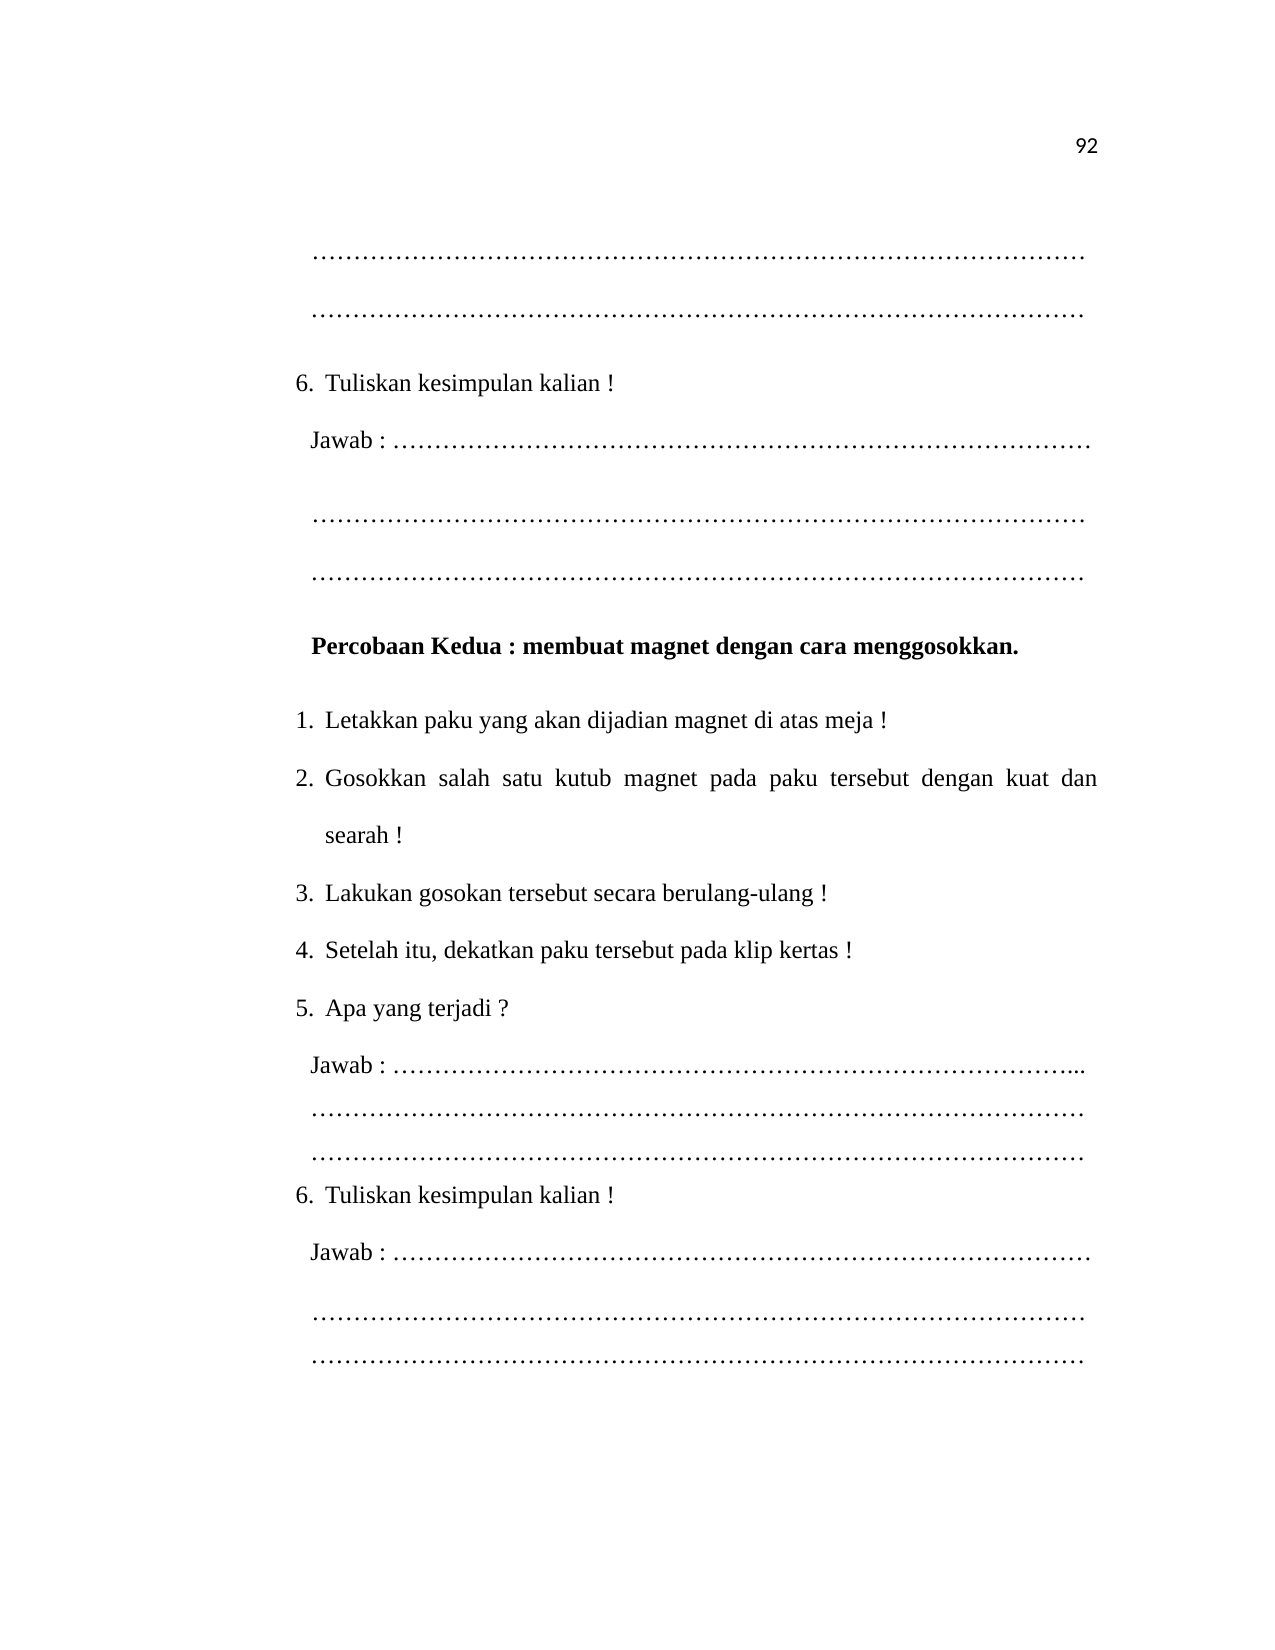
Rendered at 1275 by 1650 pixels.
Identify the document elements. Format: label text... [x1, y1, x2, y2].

text Percobaan Kedua : membuat magnet dengan cara menggosokkan. [310, 631, 1098, 660]
list Jawab : ………………………………………………………………………... [310, 1050, 1098, 1079]
list …………………………………………………………………………………………………………………………………………………………………… [310, 1093, 1098, 1165]
list Letakkan paku yang akan dijadian magnet di atas meja ! [295, 705, 1098, 734]
text Jawab : ………………………………………………………………………… [236, 1237, 1098, 1266]
list Setelah itu, dekatkan paku tersebut pada klip kertas ! [295, 935, 1098, 964]
text …………………………………………………………………………………………………………………………………………………………………… [310, 499, 1098, 586]
list Lakukan gosokan tersebut secara berulang-ulang ! [295, 878, 1098, 907]
list Tuliskan kesimpulan kalian ! [295, 1180, 1098, 1208]
list Apa yang terjadi ? [295, 993, 1098, 1022]
text …………………………………………………………………………………………………………………………………………………………………… [310, 236, 1098, 322]
list Gosokkan salah satu kutub magnet pada paku tersebut dengan kuat dan searah ! [295, 763, 1098, 849]
text Jawab : ………………………………………………………………………… [236, 425, 1098, 454]
text …………………………………………………………………………………………………………………………………………………………………… [310, 1297, 1098, 1369]
list Tuliskan kesimpulan kalian ! [295, 368, 1098, 397]
